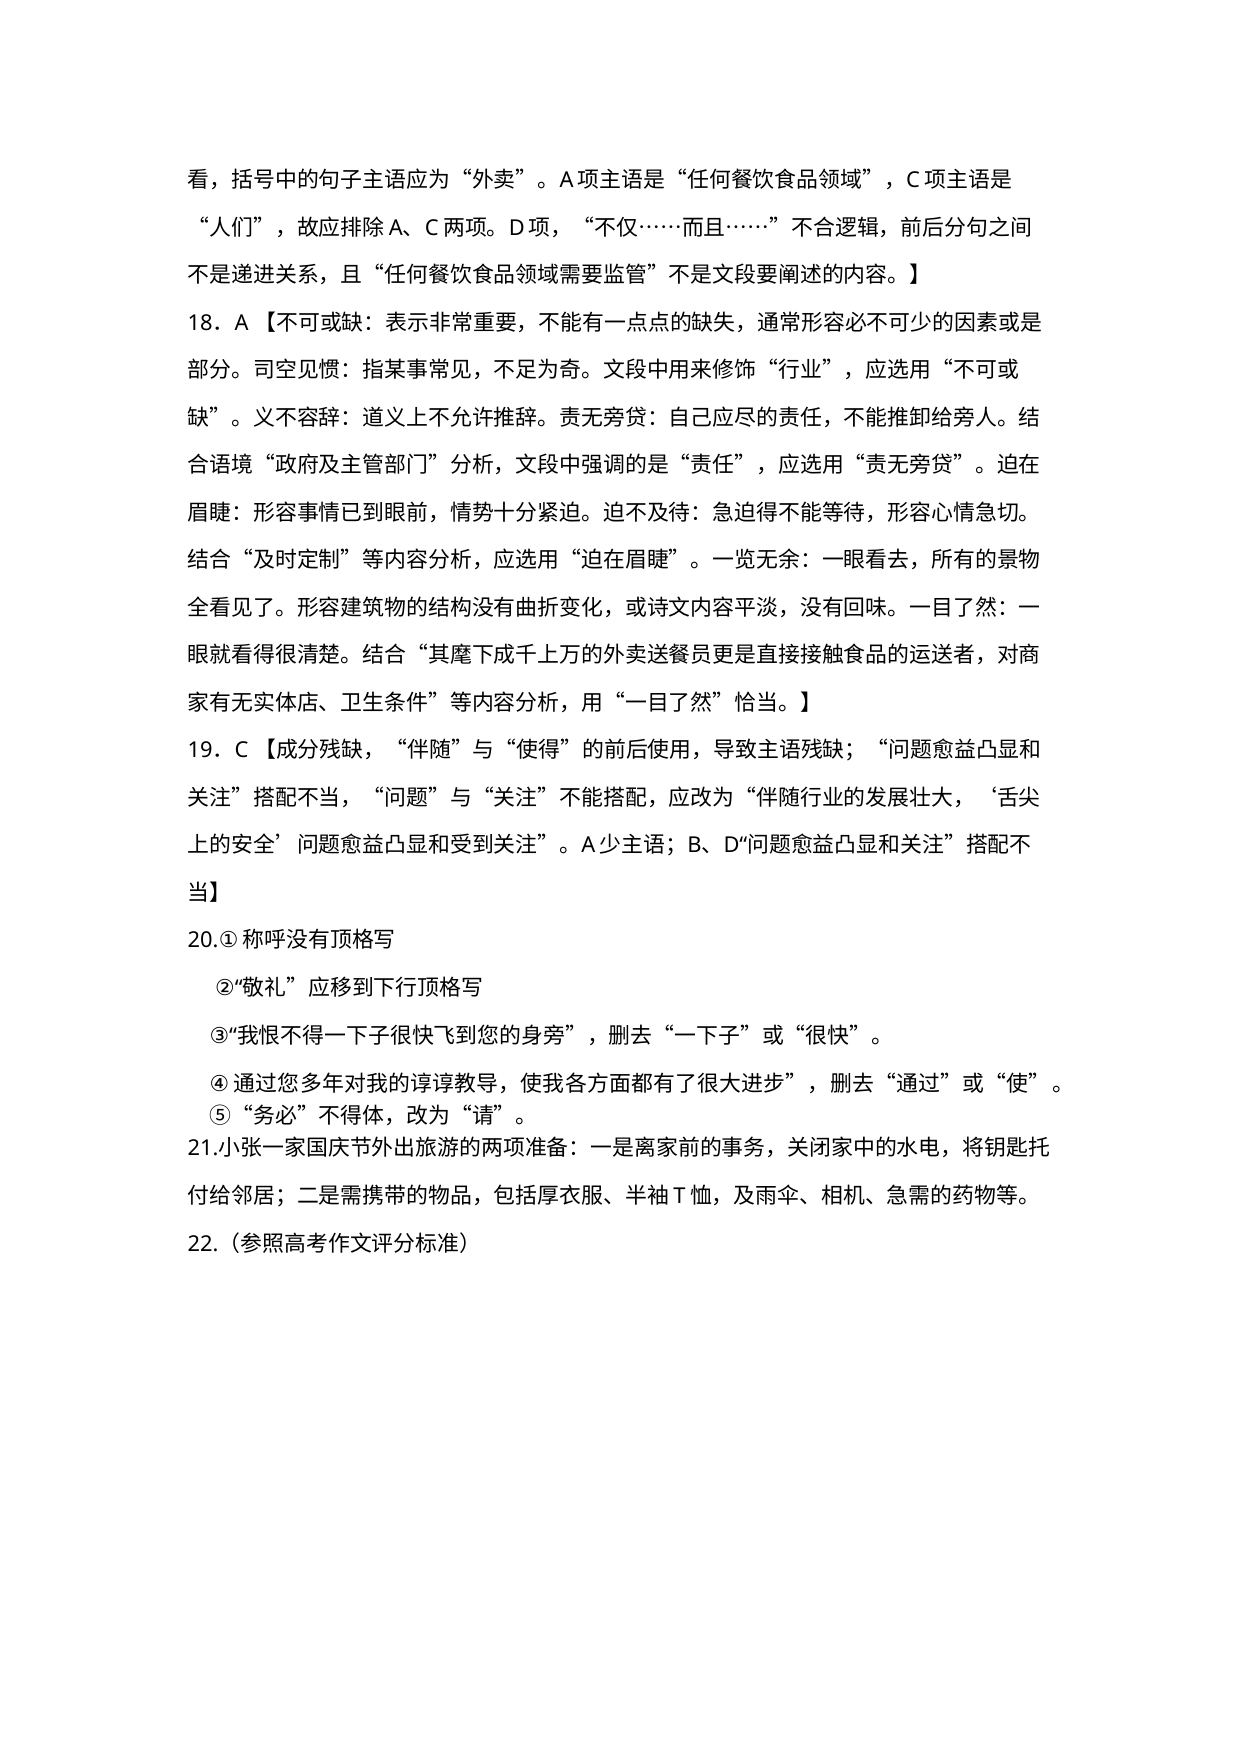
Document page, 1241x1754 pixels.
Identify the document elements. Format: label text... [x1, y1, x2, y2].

text ④通过您多年对我的谆谆教导，使我各方面都有了很大进步”，删去“通过”或“使”。⑤“务必”不得体，改为“请”。 [209, 1065, 1053, 1130]
text 22.（参照高考作文评分标准） [187, 1226, 1053, 1258]
text 18．A 【不可或缺：表示非常重要，不能有一点点的缺失，通常形容必不可少的因素或是部分。司空见惯：指某事常见，不足为奇。文段中用来修饰“行业”，应选用“不可或缺”。义不容辞：道义上不允许推辞。责无旁贷：自己应尽的责任，不能推卸给旁人。结合语境“政府及主管部门”分析，文段中强调的是“责任”，应选用“责无旁贷”。迫在眉睫：形容事情已到眼前，情势十分紧迫。迫不及待：急迫得不能等待，形容心情急切。结合“及时定制”等内容分析，应选用“迫在眉睫”。一览无余：一眼看去，所有的景物全看见了。形容建筑物的结构没有曲折变化，或诗文内容平淡，没有回味。一目了然：一眼就看得很清楚。结合“其麾下成千上万的外卖送餐员更是直接接触食品的运送者，对商家有无实体店、卫生条件”等内容分析，用“一目了然”恰当。】 [187, 305, 1053, 716]
list 20.①称呼没有顶格写 [187, 922, 1053, 954]
list ②“敬礼”应移到下行顶格写 [187, 970, 1053, 1002]
text 19．C 【成分残缺，“伴随”与“使得”的前后使用，导致主语残缺；“问题愈益凸显和关注”搭配不当，“问题”与“关注”不能搭配，应改为“伴随行业的发展壮大，‘舌尖上的安全’问题愈益凸显和受到关注”。A少主语；B、D“问题愈益凸显和关注”搭配不当】 [187, 732, 1053, 907]
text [187, 162, 1053, 289]
list 21.小张一家国庆节外出旅游的两项准备：一是离家前的事务，关闭家中的水电，将钥匙托付给邻居；二是需携带的物品，包括厚衣服、半袖T恤，及雨伞、相机、急需的药物等。 [187, 1130, 1053, 1210]
list ③“我恨不得一下子很快飞到您的身旁”，删去“一下子”或“很快”。 [187, 1018, 1053, 1049]
